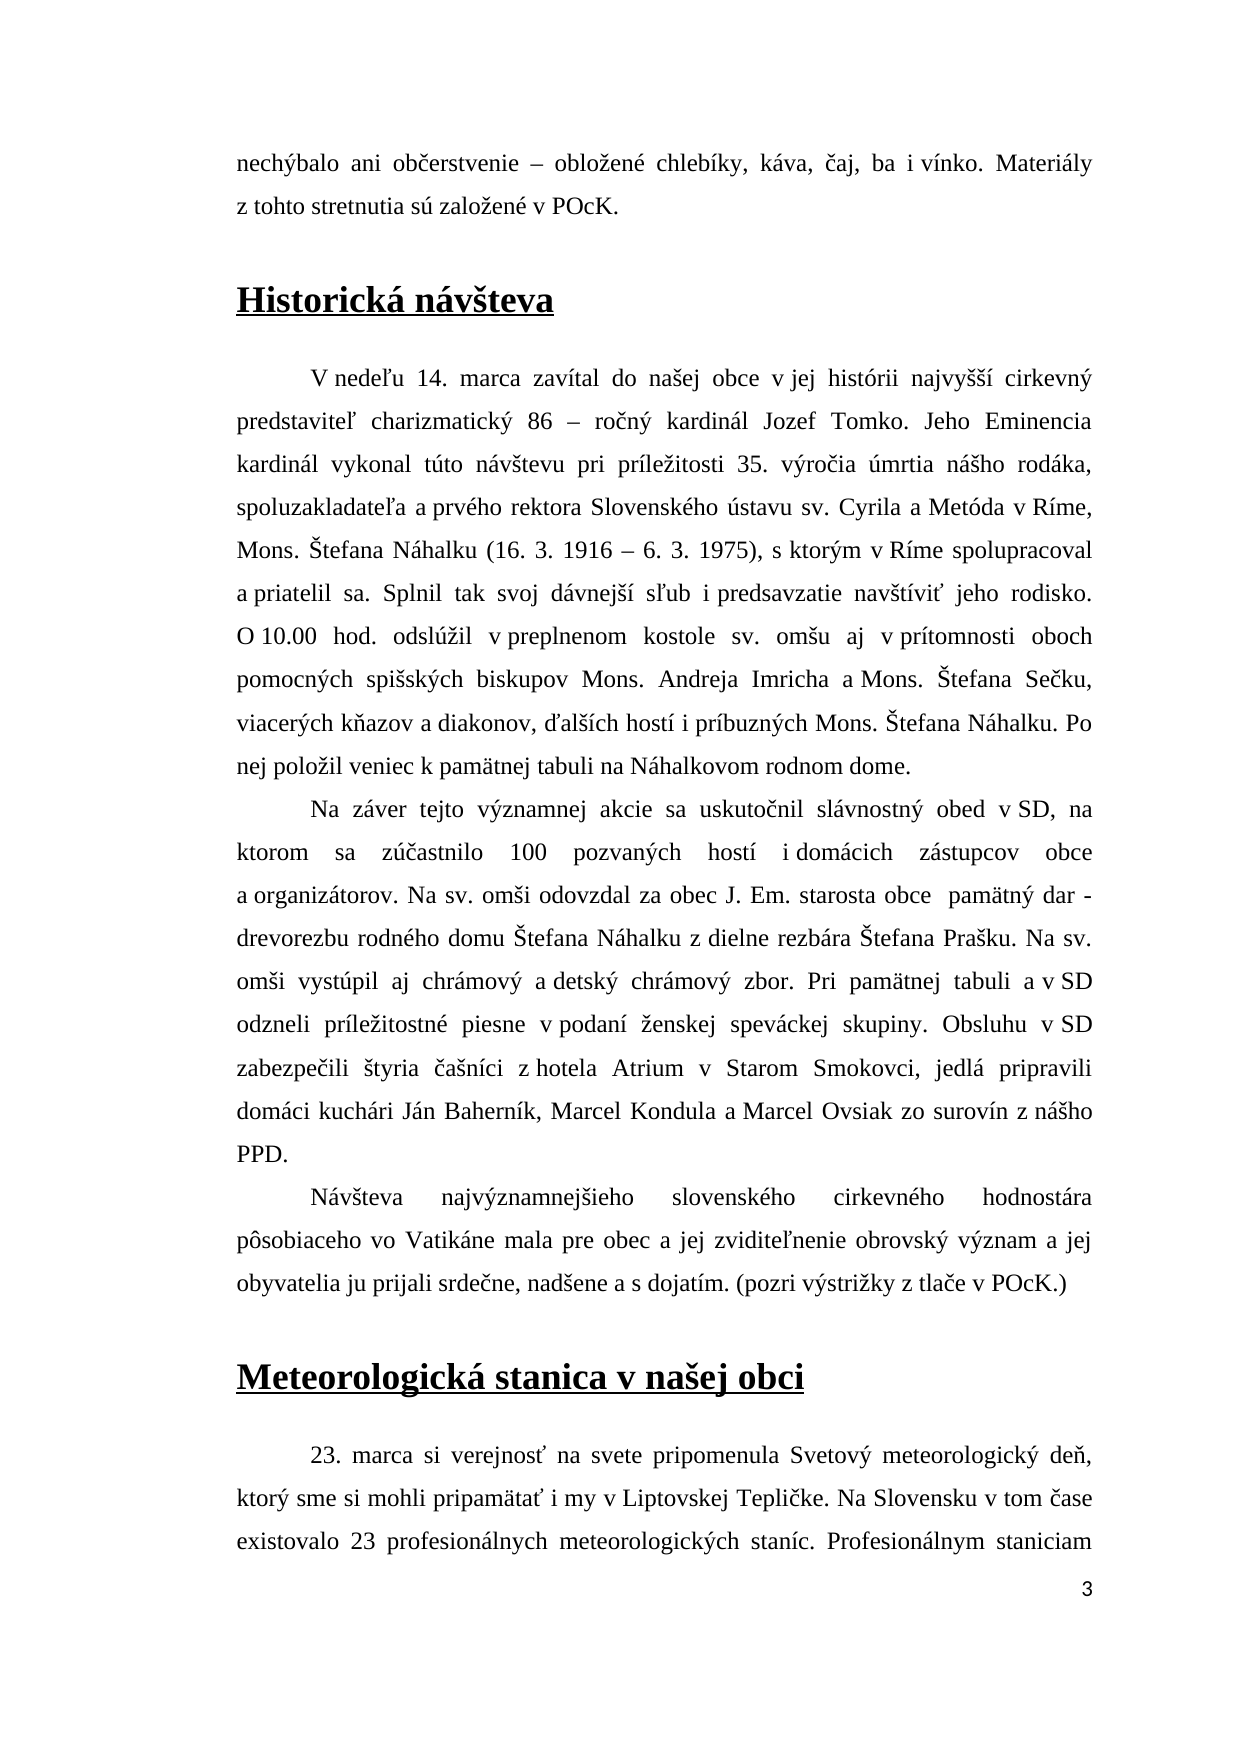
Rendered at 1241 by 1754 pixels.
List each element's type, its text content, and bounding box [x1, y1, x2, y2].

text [236, 1440, 1092, 1555]
text V nedeľu 14. marca zavítal do našej obce v jej histórii najvyšší cirkevný predstaviteľ charizmatický 86 – ročný kardinál Jozef Tomko. Jeho Eminencia kardinál vykonal túto návštevu pri príležitosti 35. výročia úmrtia nášho rodáka, spoluzakladateľa a prvého rektora Slovenského ústavu sv. Cyrila a Metóda v Ríme, Mons. Štefana Náhalku (16. 3. 1916 – 6. 3. 1975), s ktorým v Ríme spolupracoval a priatelil sa. Splnil tak svoj dávnejší sľub i predsavzatie navštíviť jeho rodisko. O 10.00 hod. odslúžil v preplnenom kostole sv. omšu aj v prítomnosti oboch pomocných spišských biskupov Mons. Andreja Imricha a Mons. Štefana Sečku, viacerých kňazov a diakonov, ďalších hostí i príbuzných Mons. Štefana Náhalku. Po nej položil veniec k pamätnej tabuli na Náhalkovom rodnom dome. [236, 363, 1092, 779]
text Návšteva najvýznamnejšieho slovenského cirkevného hodnostára pôsobiaceho vo Vatikáne mala pre obec a jej zviditeľnenie obrovský význam a jej obyvatelia ju prijali srdečne, nadšene a s dojatím. (pozri výstrižky z tlače v POcK.) [236, 1182, 1092, 1297]
text Meteorologická stanica v našej obci [236, 1354, 1092, 1398]
text Na záver tejto významnej akcie sa uskutočnil slávnostný obed v SD, na ktorom sa zúčastnilo 100 pozvaných hostí i domácich zástupcov obce a organizátorov. Na sv. omši odovzdal za obec J. Em. starosta obce pamätný dar - drevorezbu rodného domu Štefana Náhalku z dielne rezbára Štefana Prašku. Na sv. omši vystúpil aj chrámový a detský chrámový zbor. Pri pamätnej tabuli a v SD odzneli príležitostné piesne v podaní ženskej speváckej skupiny. Obsluhu v SD zabezpečili štyria čašníci z hotela Atrium v Starom Smokovci, jedlá pripravili domáci kuchári Ján Baherník, Marcel Kondula a Marcel Ovsiak zo surovín z nášho PPD. [236, 794, 1092, 1168]
text Historická návšteva [236, 277, 1092, 320]
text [236, 148, 1092, 219]
